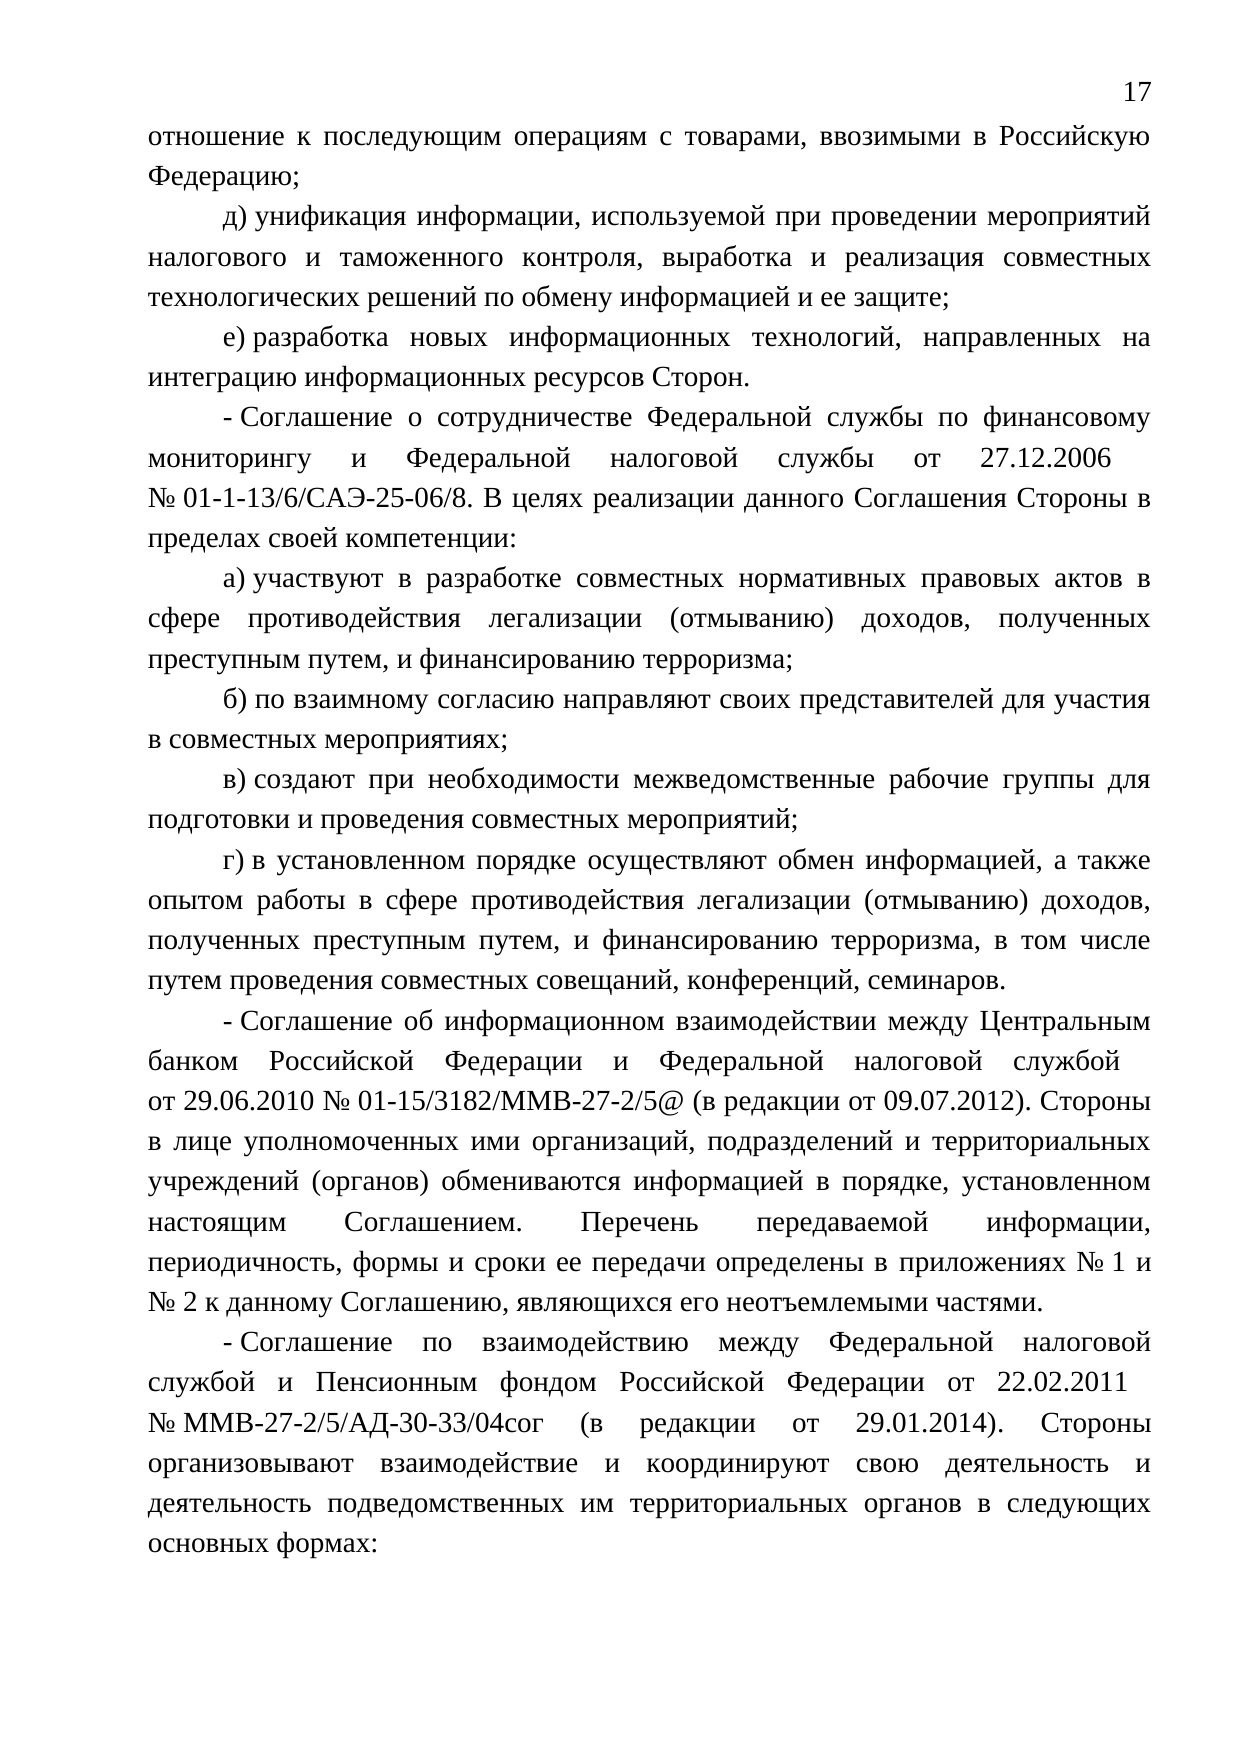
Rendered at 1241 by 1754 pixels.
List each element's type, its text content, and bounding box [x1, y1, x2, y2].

text в) создают при необходимости межведомственные рабочие группы для подготовки и проведения совместных мероприятий; [148, 761, 1152, 835]
text е) разработка новых информационных технологий, направленных на интеграцию информационных ресурсов Сторон. [148, 319, 1152, 393]
text - Соглашение о сотрудничестве Федеральной службы по финансовому мониторингу и Федеральной налоговой службы от 27.12.2006 № 01-1-13/6/САЭ-25-06/8. В целях реализации данного Соглашения Стороны в пределах своей компетенции: [148, 399, 1152, 554]
text - Соглашение об информационном взаимодействии между Центральным банком Российской Федерации и Федеральной налоговой службой от 29.06.2010 № 01-15/3182/ММВ-27-2/5@ (в редакции от 09.07.2012). Стороны в лице уполномоченных ими организаций, подразделений и территориальных учреждений (органов) обмениваются информацией в порядке, установленном настоящим Соглашением. Перечень передаваемой информации, периодичность, формы и сроки ее передачи определены в приложениях № 1 и № 2 к данному Соглашению, являющихся его неотъемлемыми частями. [148, 1003, 1152, 1318]
text б) по взаимному согласию направляют своих представителей для участия в совместных мероприятиях; [148, 681, 1152, 755]
text - Соглашение по взаимодействию между Федеральной налоговой службой и Пенсионным фондом Российской Федерации от 22.02.2011 № ММВ-27-2/5/АД-30-33/04сог (в редакции от 29.01.2014). Стороны организовывают взаимодействие и координируют свою деятельность и деятельность подведомственных им территориальных органов в следующих основных формах: [148, 1324, 1152, 1559]
text а) участвуют в разработке совместных нормативных правовых актов в сфере противодействия легализации (отмыванию) доходов, полученных преступным путем, и финансированию терроризма; [148, 560, 1152, 674]
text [148, 118, 1152, 192]
text г) в установленном порядке осуществляют обмен информацией, а также опытом работы в сфере противодействия легализации (отмыванию) доходов, полученных преступным путем, и финансированию терроризма, в том числе путем проведения совместных совещаний, конференций, семинаров. [148, 842, 1152, 996]
text д) унификация информации, используемой при проведении мероприятий налогового и таможенного контроля, выработка и реализация совместных технологических решений по обмену информацией и ее защите; [148, 198, 1152, 312]
